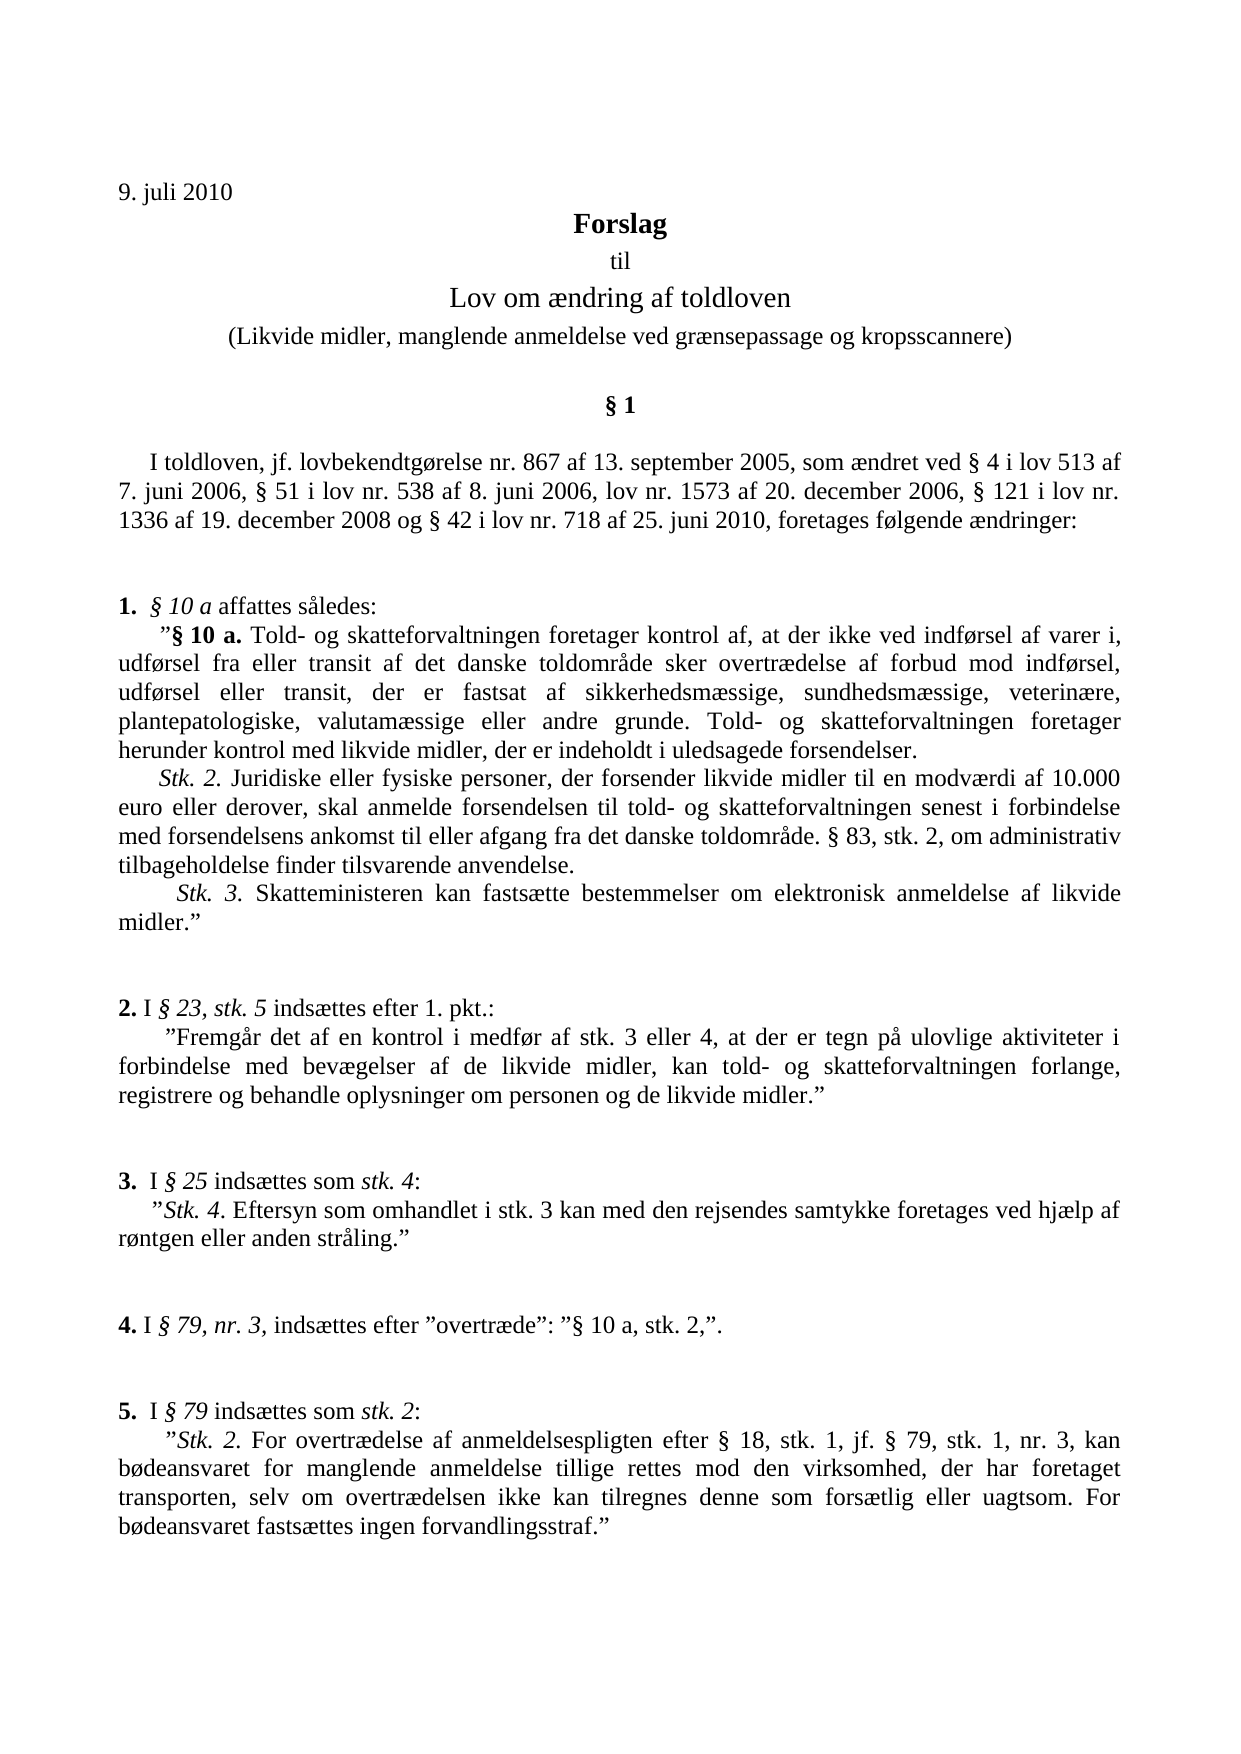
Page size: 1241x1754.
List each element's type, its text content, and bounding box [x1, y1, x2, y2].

text 9. juli 2010 [118, 177, 1122, 206]
text til [118, 246, 1122, 275]
text § 1 [118, 390, 1122, 418]
text 1. § 10 a affattes således: [118, 591, 1122, 620]
text Stk. 2. Juridiske eller fysiske personer, der forsender likvide midler til en modværdi af 10.000 euro eller derover, skal anmelde forsendelsen til told- og skatteforvaltningen senest i forbindelse med forsendelsens ankomst til eller afgang fra det danske toldområde. § 83, stk. 2, om administrativ tilbageholdelse finder tilsvarende anvendelse. [118, 763, 1122, 878]
text (Likvide midler, manglende anmeldelse ved grænsepassage og kropsscannere) [118, 321, 1122, 349]
text 2. I § 23, stk. 5 indsættes efter 1. pkt.: [118, 993, 1122, 1022]
text 4. I § 79, nr. 3, indsættes efter ”overtræde”: ”§ 10 a, stk. 2,”. [118, 1310, 1122, 1338]
text Forslag [118, 206, 1122, 239]
text ”§ 10 a. Told- og skatteforvaltningen foretager kontrol af, at der ikke ved indførsel af varer i, udførsel fra eller transit af det danske toldområde sker overtrædelse af forbud mod indførsel, udførsel eller transit, der er fastsat af sikkerhedsmæssige, sundhedsmæssige, veterinære, plantepatologiske, valutamæssige eller andre grunde. Told- og skatteforvaltningen foretager herunder kontrol med likvide midler, der er indeholdt i uledsagede forsendelser. [118, 620, 1122, 763]
text Lov om ændring af toldloven [118, 281, 1122, 314]
text ”Stk. 2. For overtrædelse af anmeldelsespligten efter § 18, stk. 1, jf. § 79, stk. 1, nr. 3, kan bødeansvaret for manglende anmeldelse tillige rettes mod den virksomhed, der har foretaget transporten, selv om overtrædelsen ikke kan tilregnes denne som forsætlig eller uagtsom. For bødeansvaret fastsættes ingen forvandlingsstraf.” [118, 1425, 1122, 1540]
text I toldloven, jf. lovbekendtgørelse nr. 867 af 13. september 2005, som ændret ved § 4 i lov 513 af 7. juni 2006, § 51 i lov nr. 538 af 8. juni 2006, lov nr. 1573 af 20. december 2006, § 121 i lov nr. 1336 af 19. december 2008 og § 42 i lov nr. 718 af 25. juni 2010, foretages følgende ændringer: [118, 447, 1122, 533]
text 3. I § 25 indsættes som stk. 4: [118, 1166, 1122, 1195]
text Stk. 3. Skatteministeren kan fastsætte bestemmelser om elektronisk anmeldelse af likvide midler.” [118, 878, 1122, 936]
text ”Fremgår det af en kontrol i medfør af stk. 3 eller 4, at der er tegn på ulovlige aktiviteter i forbindelse med bevægelser af de likvide midler, kan told- og skatteforvaltningen forlange, registrere og behandle oplysninger om personen og de likvide midler.” [118, 1022, 1122, 1108]
text ”Stk. 4. Eftersyn som omhandlet i stk. 3 kan med den rejsendes samtykke foretages ved hjælp af røntgen eller anden stråling.” [118, 1195, 1122, 1252]
text 5. I § 79 indsættes som stk. 2: [118, 1396, 1122, 1425]
